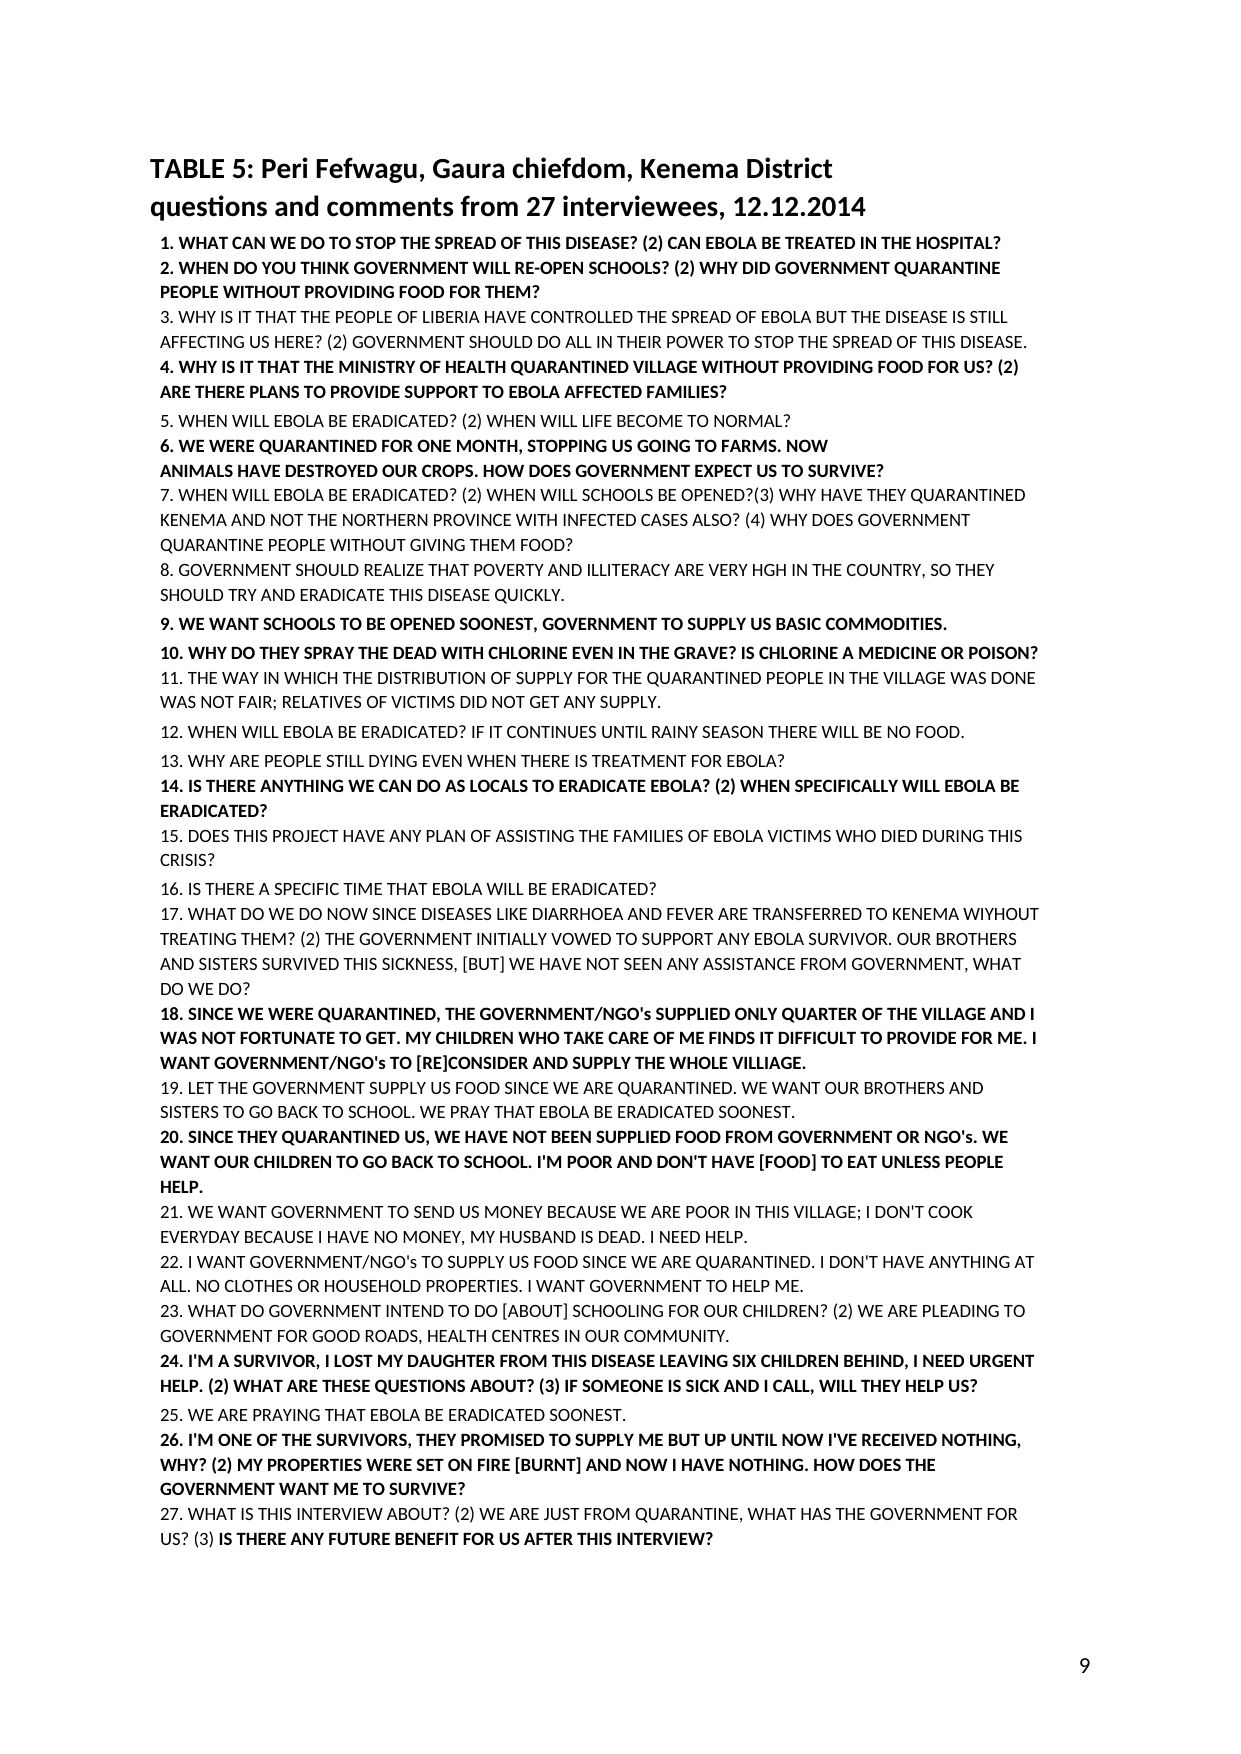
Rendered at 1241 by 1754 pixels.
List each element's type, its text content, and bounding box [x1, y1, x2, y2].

table_cell 23. WHAT DO GOVERNMENT INTEND TO DO [ABOUT] SCHOOLING FOR OUR CHILDREN? (2) WE ARE PLEADING TO GOVERNMENT FOR GOOD ROADS, HEALTH CENTRES IN OUR COMMUNITY. [149, 1300, 1052, 1349]
table_cell 11. THE WAY IN WHICH THE DISTRIBUTION OF SUPPLY FOR THE QUARANTINED PEOPLE IN THE VILLAGE WAS DONE WAS NOT FAIR; RELATIVES OF VICTIMS DID NOT GET ANY SUPPLY. [149, 666, 1052, 716]
table_cell 22. I WANT GOVERNMENT/NGO's TO SUPPLY US FOOD SINCE WE ARE QUARANTINED. I DON'T HAVE ANYTHING AT ALL. NO CLOTHES OR HOUSEHOLD PROPERTIES. I WANT GOVERNMENT TO HELP ME. [149, 1250, 1052, 1299]
table_cell 9. WE WANT SCHOOLS TO BE OPENED SOONEST, GOVERNMENT TO SUPPLY US BASIC COMMODITIES. [149, 608, 1052, 637]
table_cell 15. DOES THIS PROJECT HAVE ANY PLAN OF ASSISTING THE FAMILIES OF EBOLA VICTIMS WHO DIED DURING THIS CRISIS? [149, 824, 1052, 873]
table_cell 21. WE WANT GOVERNMENT TO SEND US MONEY BECAUSE WE ARE POOR IN THIS VILLAGE; I DON'T COOK EVERYDAY BECAUSE I HAVE NO MONEY, MY HUSBAND IS DEAD. I NEED HELP. [149, 1200, 1052, 1250]
table_cell 25. WE ARE PRAYING THAT EBOLA BE ERADICATED SOONEST. [149, 1399, 1052, 1428]
table_cell 14. IS THERE ANYTHING WE CAN DO AS LOCALS TO ERADICATE EBOLA? (2) WHEN SPECIFICALLY WILL EBOLA BE ERADICATED? [149, 774, 1052, 824]
table_header 1. WHAT CAN WE DO TO STOP THE SPREAD OF THIS DISEASE? (2) CAN EBOLA BE TREATED IN THE HOSPITAL? [149, 227, 1052, 256]
table_cell 4. WHY IS IT THAT THE MINISTRY OF HEALTH QUARANTINED VILLAGE WITHOUT PROVIDING FOOD FOR US? (2) ARE THERE PLANS TO PROVIDE SUPPORT TO EBOLA AFFECTED FAMILIES? [149, 355, 1052, 405]
table_cell 18. SINCE WE WERE QUARANTINED, THE GOVERNMENT/NGO's SUPPLIED ONLY QUARTER OF THE VILLAGE AND I WAS NOT FORTUNATE TO GET. MY CHILDREN WHO TAKE CARE OF ME FINDS IT DIFFICULT TO PROVIDE FOR ME. I WANT GOVERNMENT/NGO's TO [RE]CONSIDER AND SUPPLY THE WHOLE VILLIAGE. [149, 1002, 1052, 1076]
table_cell 27. WHAT IS THIS INTERVIEW ABOUT? (2) WE ARE JUST FROM QUARANTINE, WHAT HAS THE GOVERNMENT FOR US? (3) IS THERE ANY FUTURE BENEFIT FOR US AFTER THIS INTERVIEW? [149, 1503, 1052, 1569]
table_cell 16. IS THERE A SPECIFIC TIME THAT EBOLA WILL BE ERADICATED? [149, 874, 1052, 903]
table_cell 2. WHEN DO YOU THINK GOVERNMENT WILL RE-OPEN SCHOOLS? (2) WHY DID GOVERNMENT QUARANTINE PEOPLE WITHOUT PROVIDING FOOD FOR THEM? [149, 256, 1052, 306]
table_cell 8. GOVERNMENT SHOULD REALIZE THAT POVERTY AND ILLITERACY ARE VERY HGH IN THE COUNTRY, SO THEY SHOULD TRY AND ERADICATE THIS DISEASE QUICKLY. [149, 558, 1052, 608]
text questions and comments from 27 interviewees, 12.12.2014 [150, 188, 1090, 224]
table_cell 26. I'M ONE OF THE SURVIVORS, THEY PROMISED TO SUPPLY ME BUT UP UNTIL NOW I'VE RECEIVED NOTHING, WHY? (2) MY PROPERTIES WERE SET ON FIRE [BURNT] AND NOW I HAVE NOTHING. HOW DOES THE GOVERNMENT WANT ME TO SURVIVE? [149, 1428, 1052, 1502]
table_cell 19. LET THE GOVERNMENT SUPPLY US FOOD SINCE WE ARE QUARANTINED. WE WANT OUR BROTHERS AND SISTERS TO GO BACK TO SCHOOL. WE PRAY THAT EBOLA BE ERADICATED SOONEST. [149, 1076, 1052, 1126]
table_cell 12. WHEN WILL EBOLA BE ERADICATED? IF IT CONTINUES UNTIL RAINY SEASON THERE WILL BE NO FOOD. [149, 716, 1052, 745]
table_cell 24. I'M A SURVIVOR, I LOST MY DAUGHTER FROM THIS DISEASE LEAVING SIX CHILDREN BEHIND, I NEED URGENT HELP. (2) WHAT ARE THESE QUESTIONS ABOUT? (3) IF SOMEONE IS SICK AND I CALL, WILL THEY HELP US? [149, 1349, 1052, 1399]
table_cell 13. WHY ARE PEOPLE STILL DYING EVEN WHEN THERE IS TREATMENT FOR EBOLA? [149, 745, 1052, 774]
table_cell 10. WHY DO THEY SPRAY THE DEAD WITH CHLORINE EVEN IN THE GRAVE? IS CHLORINE A MEDICINE OR POISON? [149, 637, 1052, 666]
table_cell 6. WE WERE QUARANTINED FOR ONE MONTH, STOPPING US GOING TO FARMS. NOW ANIMALS HAVE DESTROYED OUR CROPS. HOW DOES GOVERNMENT EXPECT US TO SURVIVE? 7. WHEN WILL EBOLA BE ERADICATED? (2) WHEN WILL SCHOOLS BE OPENED?(3) WHY HAVE THEY QUARANTINED KENEMA AND NOT THE NORTHERN PROVINCE WITH INFECTED CASES ALSO? (4) WHY DOES GOVERNMENT QUARANTINE PEOPLE WITHOUT GIVING THEM FOOD? [149, 434, 1052, 558]
table_cell 3. WHY IS IT THAT THE PEOPLE OF LIBERIA HAVE CONTROLLED THE SPREAD OF EBOLA BUT THE DISEASE IS STILL AFFECTING US HERE? (2) GOVERNMENT SHOULD DO ALL IN THEIR POWER TO STOP THE SPREAD OF THIS DISEASE. [149, 306, 1052, 355]
table_cell 5. WHEN WILL EBOLA BE ERADICATED? (2) WHEN WILL LIFE BECOME TO NORMAL? [149, 405, 1052, 434]
table_cell 17. WHAT DO WE DO NOW SINCE DISEASES LIKE DIARRHOEA AND FEVER ARE TRANSFERRED TO KENEMA WIYHOUT TREATING THEM? (2) THE GOVERNMENT INITIALLY VOWED TO SUPPORT ANY EBOLA SURVIVOR. OUR BROTHERS AND SISTERS SURVIVED THIS SICKNESS, [BUT] WE HAVE NOT SEEN ANY ASSISTANCE FROM GOVERNMENT, WHAT DO WE DO? [149, 903, 1052, 1002]
text TABLE 5: Peri Fefwagu, Gaura chiefdom, Kenema District [150, 150, 1090, 186]
table_cell 20. SINCE THEY QUARANTINED US, WE HAVE NOT BEEN SUPPLIED FOOD FROM GOVERNMENT OR NGO's. WE WANT OUR CHILDREN TO GO BACK TO SCHOOL. I'M POOR AND DON'T HAVE [FOOD] TO EAT UNLESS PEOPLE HELP. [149, 1126, 1052, 1200]
